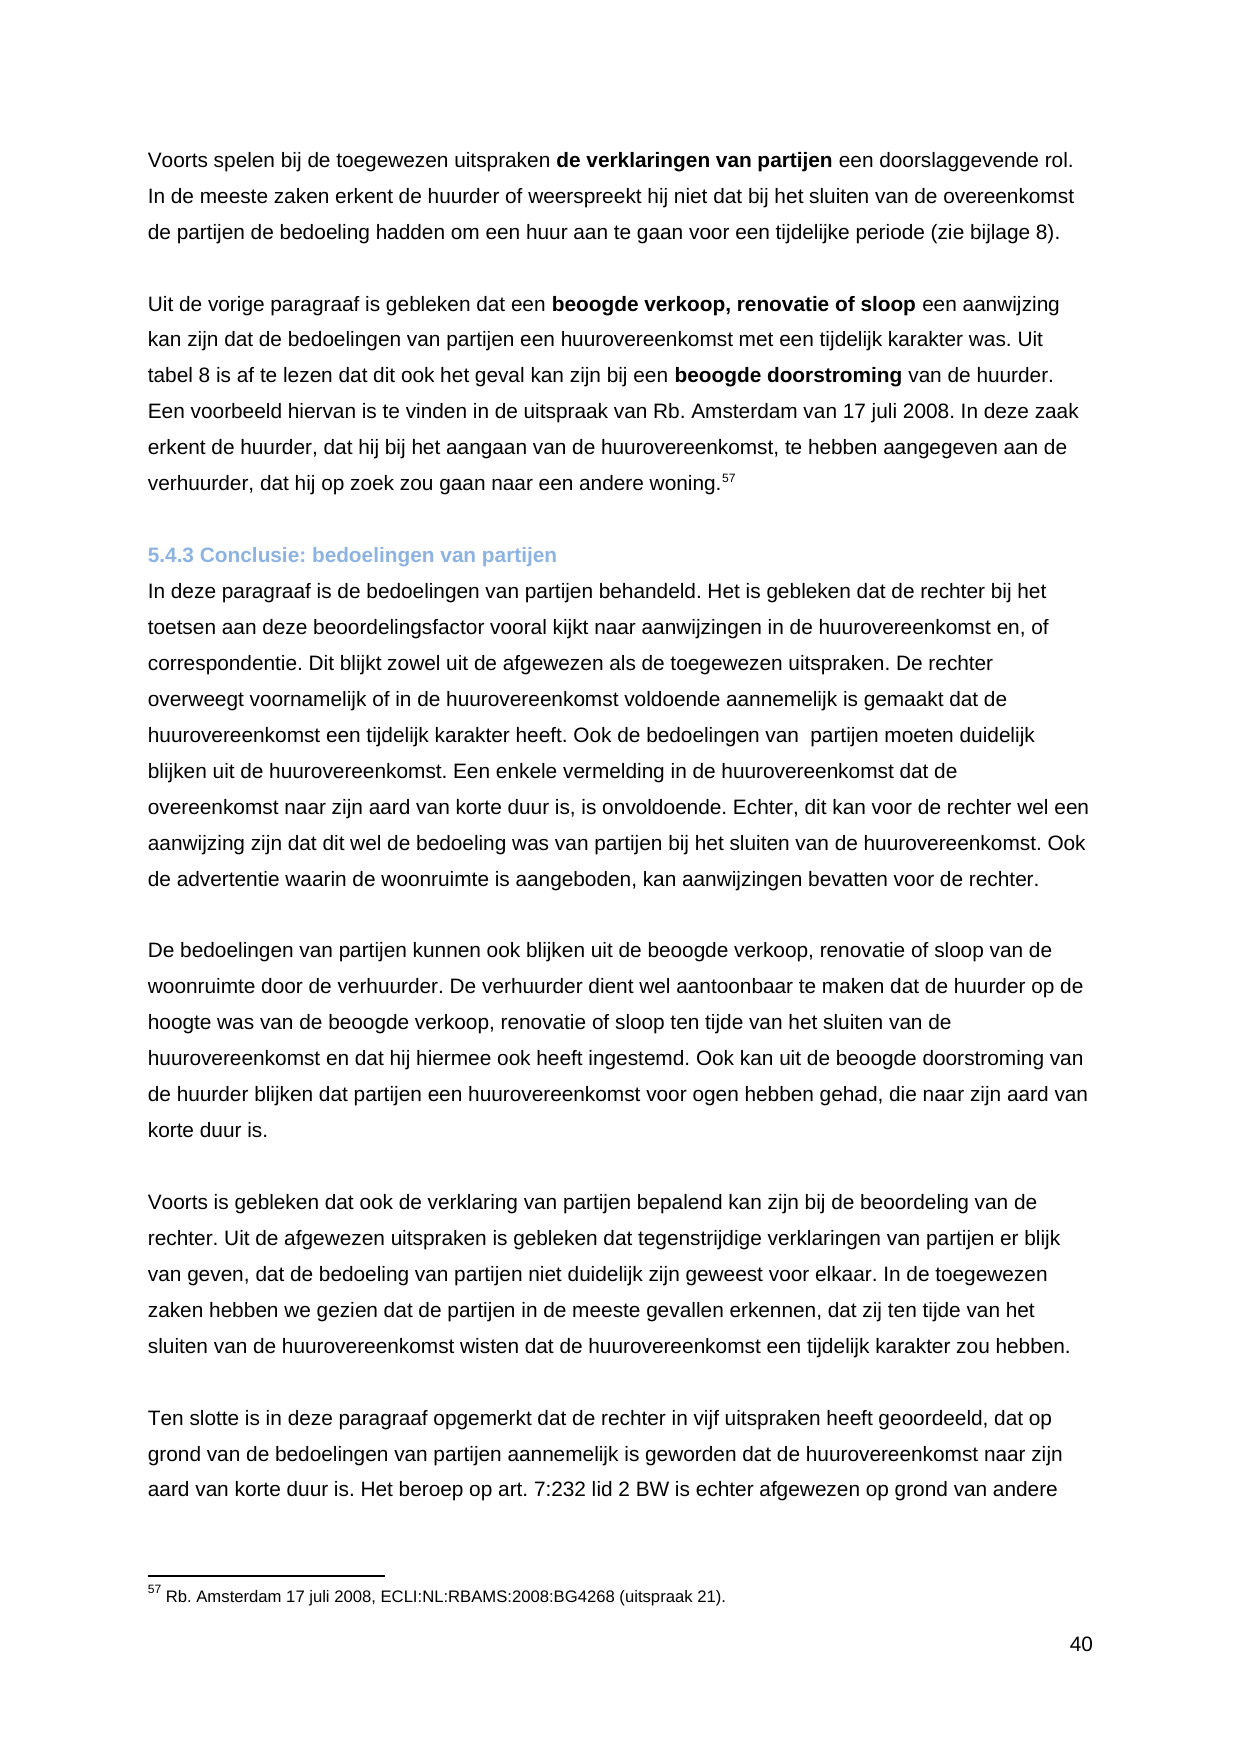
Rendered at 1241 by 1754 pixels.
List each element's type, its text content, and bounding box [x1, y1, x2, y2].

text Uit de vorige paragraaf is gebleken dat een beoogde verkoop, renovatie of sloop een aanwijzing kan zijn dat de bedoelingen van partijen een huurovereenkomst met een tijdelijk karakter was. Uit tabel 8 is af te lezen dat dit ook het geval kan zijn bij een beoogde doorstroming van de huurder. Een voorbeeld hiervan is te vinden in de uitspraak van Rb. Amsterdam van 17 juli 2008. In deze zaak erkent de huurder, dat hij bij het aangaan van de huurovereenkomst, te hebben aangegeven aan de verhuurder, dat hij op zoek zou gaan naar een andere woning. [148, 291, 1093, 495]
text De bedoelingen van partijen kunnen ook blijken uit de beoogde verkoop, renovatie of sloop van de woonruimte door de verhuurder. De verhuurder dient wel aantoonbaar te maken dat de huurder op de hoogte was van de beoogde verkoop, renovatie of sloop ten tijde van het sluiten van de huurovereenkomst en dat hij hiermee ook heeft ingestemd. Ook kan uit de beoogde doorstroming van de huurder blijken dat partijen een huurovereenkomst voor ogen hebben gehad, die naar zijn aard van korte duur is. [148, 938, 1093, 1142]
text In deze paragraaf is de bedoelingen van partijen behandeld. Het is gebleken dat de rechter bij het toetsen aan deze beoordelingsfactor vooral kijkt naar aanwijzingen in de huurovereenkomst en, of correspondentie. Dit blijkt zowel uit de afgewezen als de toegewezen uitspraken. De rechter overweegt voornamelijk of in de huurovereenkomst voldoende aannemelijk is gemaakt dat de huurovereenkomst een tijdelijk karakter heeft. Ook de bedoelingen van partijen moeten duidelijk blijken uit de huurovereenkomst. Een enkele vermelding in de huurovereenkomst dat de overeenkomst naar zijn aard van korte duur is, is onvoldoende. Echter, dit kan voor de rechter wel een aanwijzing zijn dat dit wel de bedoeling was van partijen bij het sluiten van de huurovereenkomst. Ook de advertentie waarin de woonruimte is aangeboden, kan aanwijzingen bevatten voor de rechter. [148, 579, 1093, 890]
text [148, 1405, 1093, 1501]
text Voorts is gebleken dat ook de verklaring van partijen bepalend kan zijn bij de beoordeling van de rechter. Uit de afgewezen uitspraken is gebleken dat tegenstrijdige verklaringen van partijen er blijk van geven, dat de bedoeling van partijen niet duidelijk zijn geweest voor elkaar. In de toegewezen zaken hebben we gezien dat de partijen in de meeste gevallen erkennen, dat zij ten tijde van het sluiten van de huurovereenkomst wisten dat de huurovereenkomst een tijdelijk karakter zou hebben. [148, 1190, 1093, 1357]
subtitle 5.4.3 Conclusie: bedoelingen van partijen [148, 543, 1093, 567]
text Voorts spelen bij de toegewezen uitspraken de verklaringen van partijen een doorslaggevende rol. In de meeste zaken erkent de huurder of weerspreekt hij niet dat bij het sluiten van de overeenkomst de partijen de bedoeling hadden om een huur aan te gaan voor een tijdelijke periode (zie bijlage 8). [148, 148, 1093, 243]
